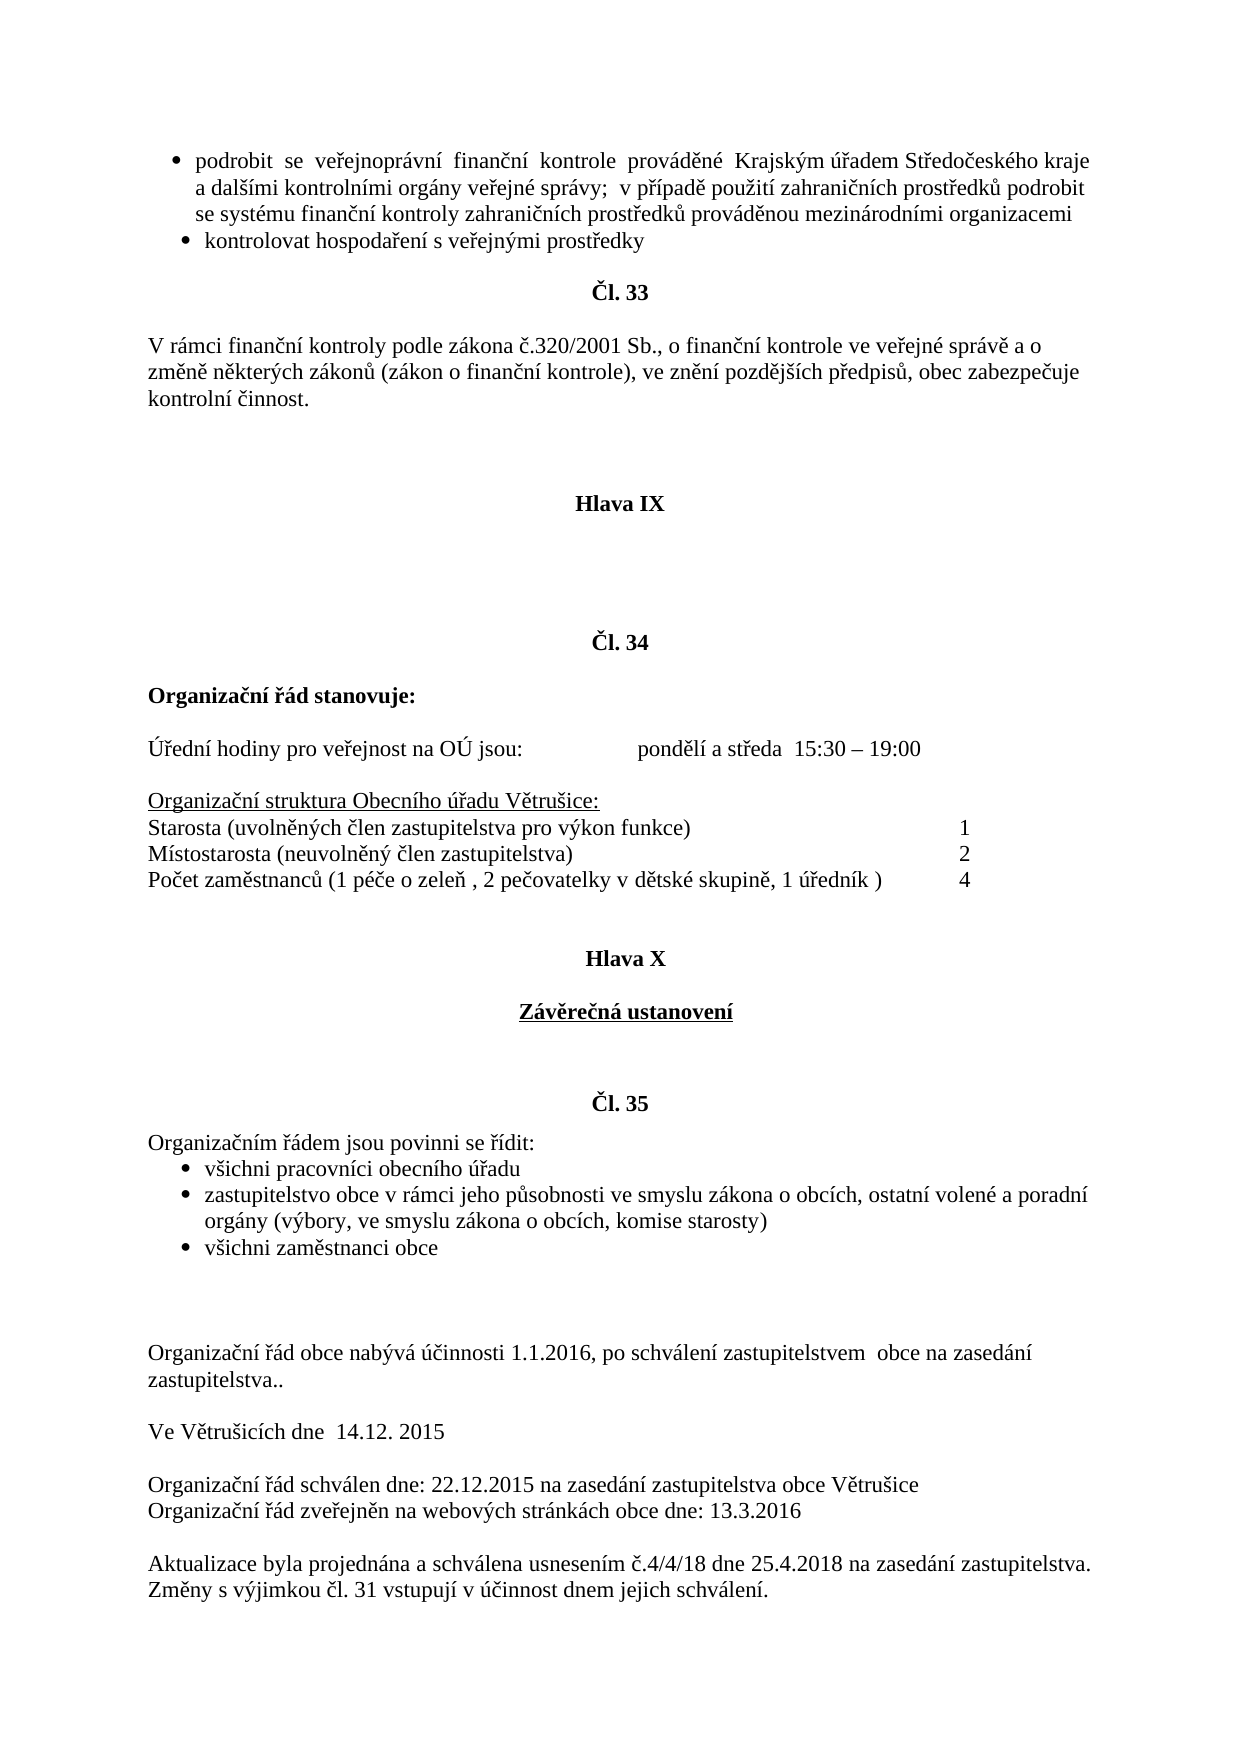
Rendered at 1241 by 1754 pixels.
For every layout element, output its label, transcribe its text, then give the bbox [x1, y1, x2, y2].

text Hlava X [148, 945, 1093, 972]
text Počet zaměstnanců (1 péče o zeleň , 2 pečovatelky v dětské skupině, 1 úředník ) 4 [148, 866, 1093, 893]
text Místostarosta (neuvolněný člen zastupitelstva) 2 [148, 840, 1093, 866]
list zastupitelstvo obce v rámci jeho působnosti ve smyslu zákona o obcích, ostatní volené a poradní orgány (výbory, ve smyslu zákona o obcích, komise starosty) [182, 1181, 1093, 1234]
text Organizační řád obce nabývá účinnosti 1.1.2016, po schválení zastupitelstvem obce na zasedání zastupitelstva.. [148, 1339, 1093, 1392]
text Čl. 35 [148, 1090, 1093, 1116]
text Čl. 34 [148, 629, 1093, 656]
text Hlava IX [148, 490, 1093, 517]
text Organizační řád schválen dne: 22.12.2015 na zasedání zastupitelstva obce Větrušice [148, 1471, 1093, 1497]
list kontrolovat hospodaření s veřejnými prostředky [182, 227, 1093, 253]
text Ve Větrušicích dne 14.12. 2015 [148, 1418, 1093, 1445]
text Organizační struktura Obecního úřadu Větrušice: [148, 787, 1093, 814]
text Organizačním řádem jsou povinni se řídit: [148, 1128, 1093, 1155]
list všichni pracovníci obecního úřadu [182, 1155, 1093, 1181]
text Organizační řád stanovuje: [148, 682, 1093, 708]
text V rámci finanční kontroly podle zákona č.320/2001 Sb., o finanční kontrole ve veřejné správě a o změně některých zákonů (zákon o finanční kontrole), ve znění pozdějších předpisů, obec zabezpečuje kontrolní činnost. [148, 332, 1093, 411]
list podrobit se veřejnoprávní finanční kontrole prováděné Krajským úřadem Středočeského kraje a dalšími kontrolními orgány veřejné správy; v případě použití zahraničních prostředků podrobit se systému finanční kontroly zahraničních prostředků prováděnou mezinárodními organizacemi [172, 148, 1093, 227]
text Závěrečná ustanovení [148, 998, 1093, 1024]
text Organizační řád zveřejněn na webových stránkách obce dne: 13.3.2016 [148, 1497, 1093, 1524]
text Úřední hodiny pro veřejnost na OÚ jsou: pondělí a středa 15:30 – 19:00 [148, 734, 1093, 761]
text Čl. 33 [148, 279, 1093, 306]
list všichni zaměstnanci obce [182, 1234, 1093, 1260]
text Starosta (uvolněných člen zastupitelstva pro výkon funkce) 1 [148, 814, 1093, 840]
text Aktualizace byla projednána a schválena usnesením č.4/4/18 dne 25.4.2018 na zasedání zastupitelstva. Změny s výjimkou čl. 31 vstupují v účinnost dnem jejich schválení. [148, 1550, 1093, 1603]
